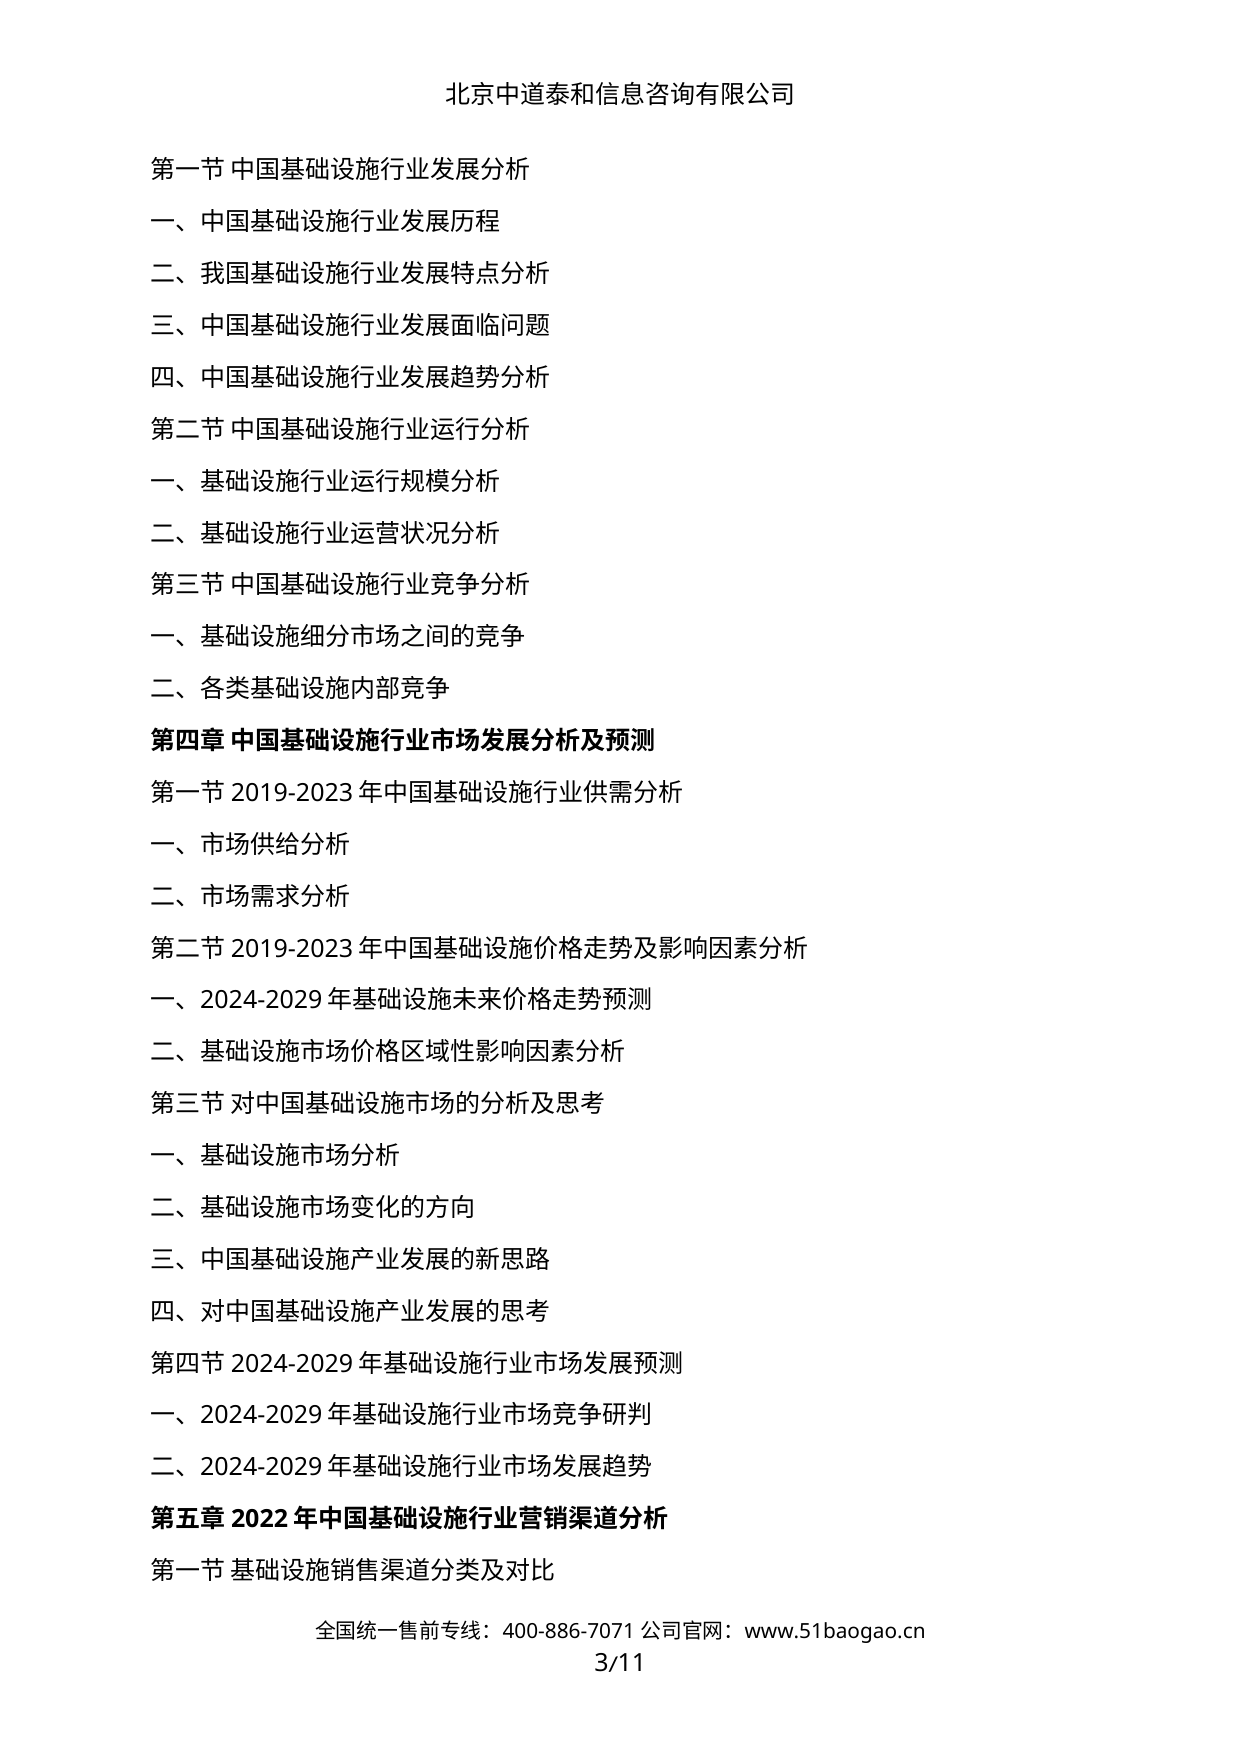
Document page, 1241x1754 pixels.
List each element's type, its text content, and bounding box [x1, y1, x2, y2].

text 一、2024-2029年基础设施行业市场竞争研判 [150, 1395, 1090, 1431]
text 第一节 基础设施销售渠道分类及对比 [150, 1551, 1090, 1587]
text 二、基础设施行业运营状况分析 [150, 513, 1090, 549]
text 二、各类基础设施内部竞争 [150, 669, 1090, 705]
text 四、中国基础设施行业发展趋势分析 [150, 357, 1090, 394]
text 四、对中国基础设施产业发展的思考 [150, 1291, 1090, 1327]
text 一、市场供给分析 [150, 824, 1090, 861]
text 一、中国基础设施行业发展历程 [150, 202, 1090, 238]
text 二、市场需求分析 [150, 876, 1090, 912]
text 第四节 2024-2029年基础设施行业市场发展预测 [150, 1343, 1090, 1379]
text 一、基础设施细分市场之间的竞争 [150, 617, 1090, 653]
text 一、2024-2029年基础设施未来价格走势预测 [150, 980, 1090, 1016]
text 第一节 中国基础设施行业发展分析 [150, 150, 1090, 186]
text 第二节 中国基础设施行业运行分析 [150, 409, 1090, 446]
text 第三节 中国基础设施行业竞争分析 [150, 565, 1090, 601]
text 二、基础设施市场变化的方向 [150, 1187, 1090, 1224]
text 一、基础设施市场分析 [150, 1136, 1090, 1172]
text 第三节 对中国基础设施市场的分析及思考 [150, 1084, 1090, 1120]
text 二、2024-2029年基础设施行业市场发展趋势 [150, 1447, 1090, 1483]
text 三、中国基础设施产业发展的新思路 [150, 1239, 1090, 1276]
text 第一节 2019-2023年中国基础设施行业供需分析 [150, 772, 1090, 809]
text 二、我国基础设施行业发展特点分析 [150, 254, 1090, 290]
text 第二节 2019-2023年中国基础设施价格走势及影响因素分析 [150, 928, 1090, 964]
text 三、中国基础设施行业发展面临问题 [150, 306, 1090, 342]
text 第五章 2022年中国基础设施行业营销渠道分析 [150, 1499, 1090, 1535]
text 第四章 中国基础设施行业市场发展分析及预测 [150, 721, 1090, 757]
text 二、基础设施市场价格区域性影响因素分析 [150, 1032, 1090, 1068]
text 一、基础设施行业运行规模分析 [150, 461, 1090, 497]
